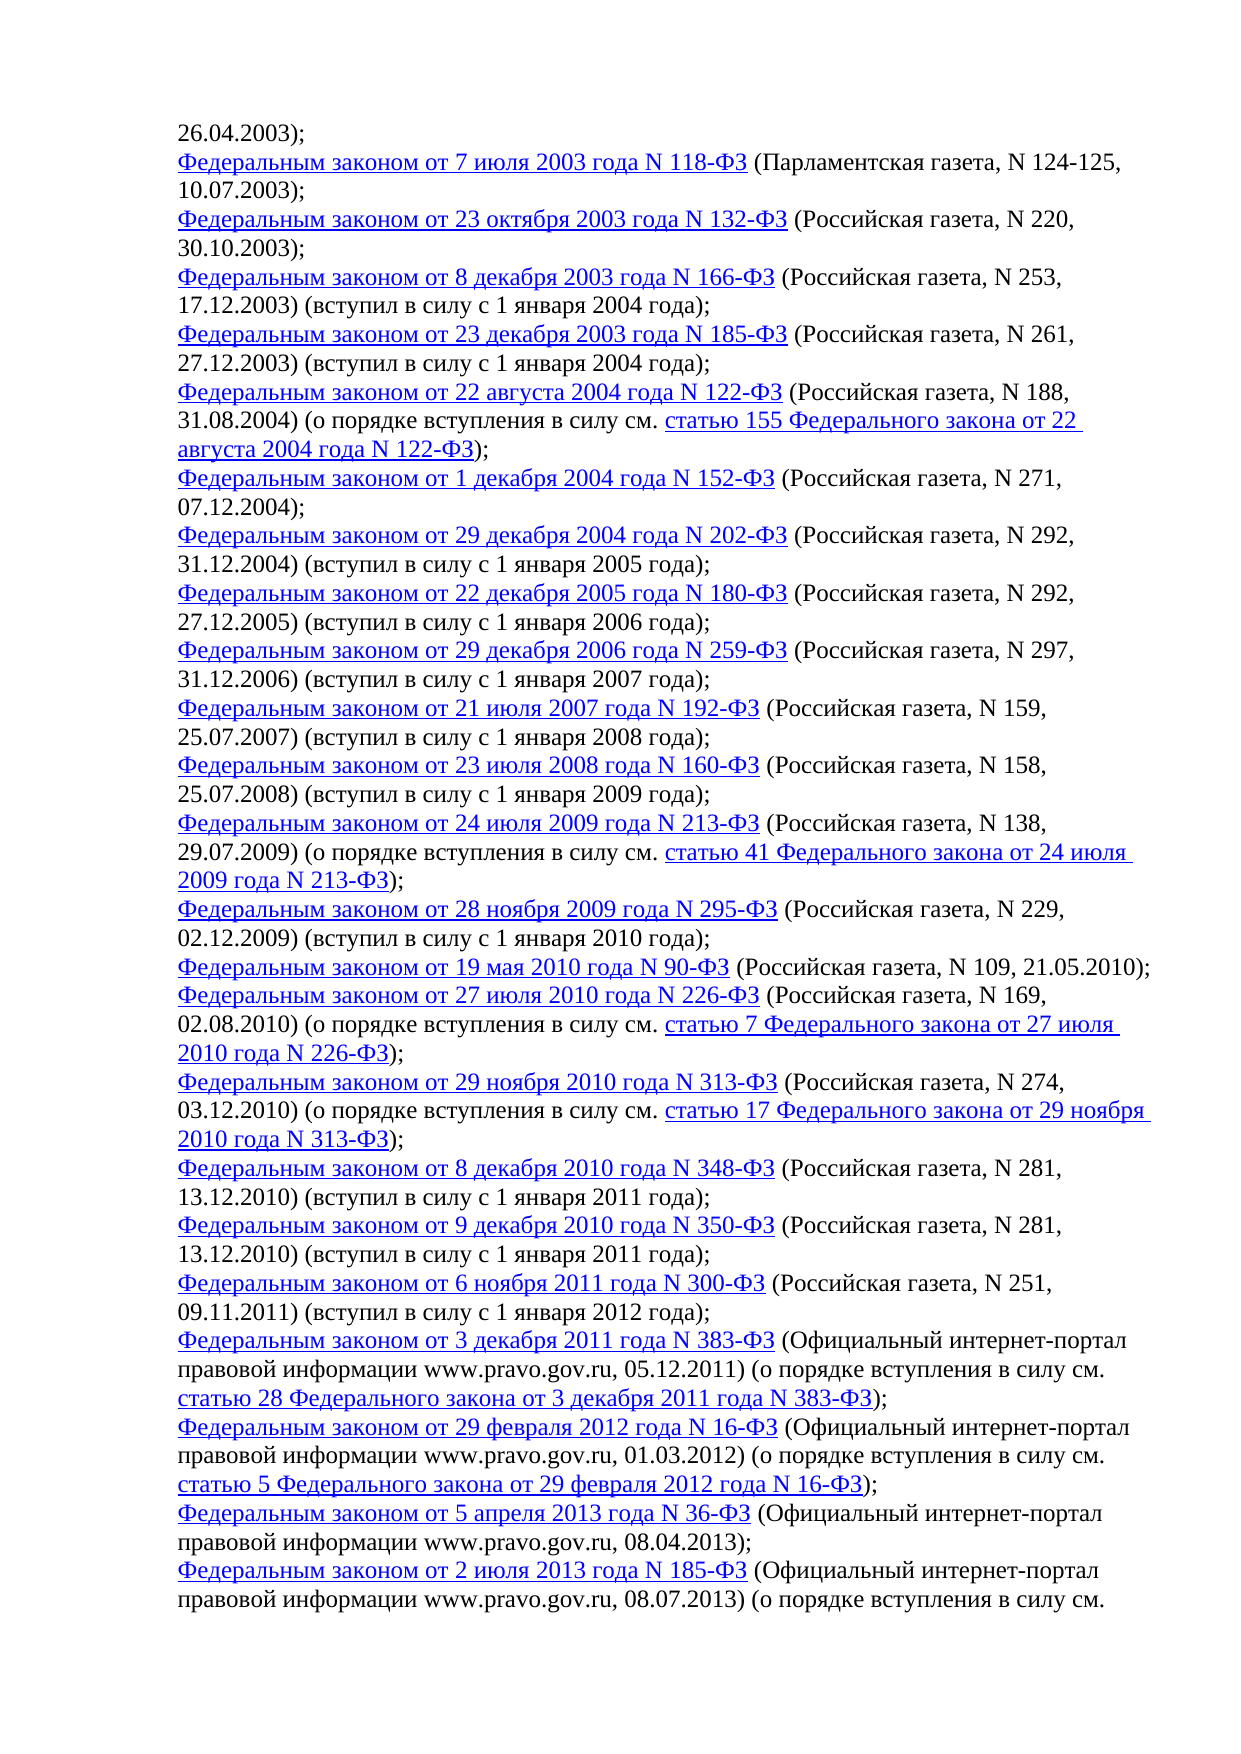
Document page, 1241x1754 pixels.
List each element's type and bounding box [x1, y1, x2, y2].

text [177, 118, 1152, 1613]
